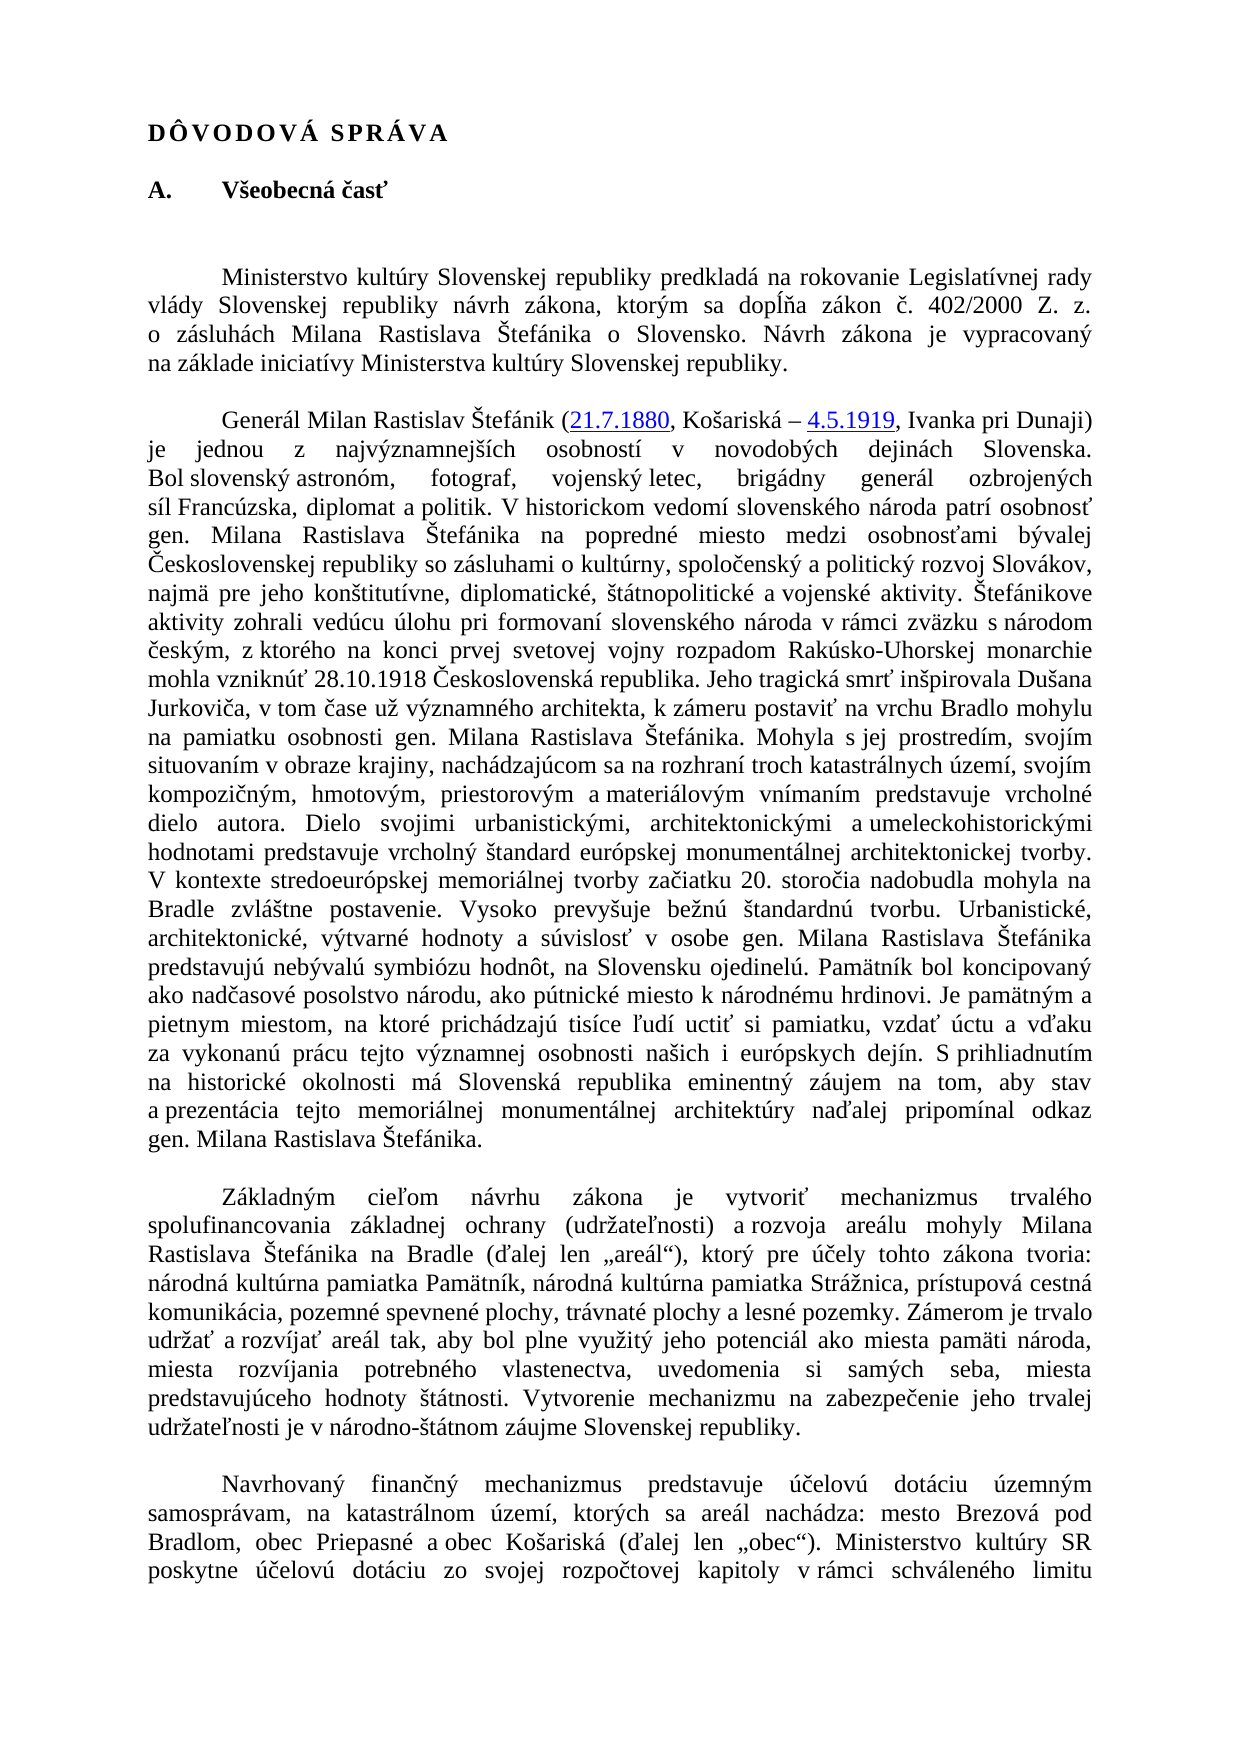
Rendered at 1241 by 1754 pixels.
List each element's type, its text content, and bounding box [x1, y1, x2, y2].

list Všeobecná časť [148, 176, 1093, 204]
text Ministerstvo kultúry Slovenskej republiky predkladá na rokovanie Legislatívnej rady vlády Slovenskej republiky návrh zákona, ktorým sa dopĺňa zákon č. 402/2000 Z. z. o zásluhách Milana Rastislava Štefánika o Slovensko. Návrh zákona je vypracovaný na základe iniciatívy Ministerstva kultúry Slovenskej republiky. [148, 262, 1093, 377]
text Generál Milan Rastislav Štefánik (21.7.1880, Košariská – 4.5.1919, Ivanka pri Dunaji) je jednou z najvýznamnejších osobností v novodobých dejinách Slovenska. Bol slovenský astronóm, fotograf, vojenský letec, brigádny generál ozbrojených síl Francúzska, diplomat a politik. V historickom vedomí slovenského národa patrí osobnosť gen. Milana Rastislava Štefánika na popredné miesto medzi osobnosťami bývalej Československej republiky so zásluhami o kultúrny, spoločenský a politický rozvoj Slovákov, najmä pre jeho konštitutívne, diplomatické, štátnopolitické a vojenské aktivity. Štefánikove aktivity zohrali vedúcu úlohu pri formovaní slovenského národa v rámci zväzku s národom českým, z ktorého na konci prvej svetovej vojny rozpadom Rakúsko-Uhorskej monarchie mohla vzniknúť 28.10.1918 Československá republika. Jeho tragická smrť inšpirovala Dušana Jurkoviča, v tom čase už významného architekta, k zámeru postaviť na vrchu Bradlo mohylu na pamiatku osobnosti gen. Milana Rastislava Štefánika. Mohyla s jej prostredím, svojím situovaním v obraze krajiny, nachádzajúcom sa na rozhraní troch katastrálnych území, svojím kompozičným, hmotovým, priestorovým a materiálovým vnímaním predstavuje vrcholné dielo autora. Dielo svojimi urbanistickými, architektonickými a umeleckohistorickými hodnotami predstavuje vrcholný štandard európskej monumentálnej architektonickej tvorby. V kontexte stredoeurópskej memoriálnej tvorby začiatku 20. storočia nadobudla mohyla na Bradle zvláštne postavenie. Vysoko prevyšuje bežnú štandardnú tvorbu. Urbanistické, architektonické, výtvarné hodnoty a súvislosť v osobe gen. Milana Rastislava Štefánika predstavujú nebývalú symbiózu hodnôt, na Slovensku ojedinelú. Pamätník bol koncipovaný ako nadčasové posolstvo národu, ako pútnické miesto k národnému hrdinovi. Je pamätným a pietnym miestom, na ktoré prichádzajú tisíce ľudí uctiť si pamiatku, vzdať úctu a vďaku za vykonanú prácu tejto významnej osobnosti našich i európskych dejín. S prihliadnutím na historické okolnosti má Slovenská republika eminentný záujem na tom, aby stav a prezentácia tejto memoriálnej monumentálnej architektúry naďalej pripomínal odkaz gen. Milana Rastislava Štefánika. [148, 406, 1093, 1153]
text DÔvodová správa [148, 118, 1093, 147]
text Základným cieľom návrhu zákona je vytvoriť mechanizmus trvalého spolufinancovania základnej ochrany (udržateľnosti) a rozvoja areálu mohyly Milana Rastislava Štefánika na Bradle (ďalej len „areál“), ktorý pre účely tohto zákona tvoria: národná kultúrna pamiatka Pamätník, národná kultúrna pamiatka Strážnica, prístupová cestná komunikácia, pozemné spevnené plochy, trávnaté plochy a lesné pozemky. Zámerom je trvalo udržať a rozvíjať areál tak, aby bol plne využitý jeho potenciál ako miesta pamäti národa, miesta rozvíjania potrebného vlastenectva, uvedomenia si samých seba, miesta predstavujúceho hodnoty štátnosti. Vytvorenie mechanizmu na zabezpečenie jeho trvalej udržateľnosti je v národno-štátnom záujme Slovenskej republiky. [148, 1182, 1093, 1441]
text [148, 1469, 1093, 1584]
